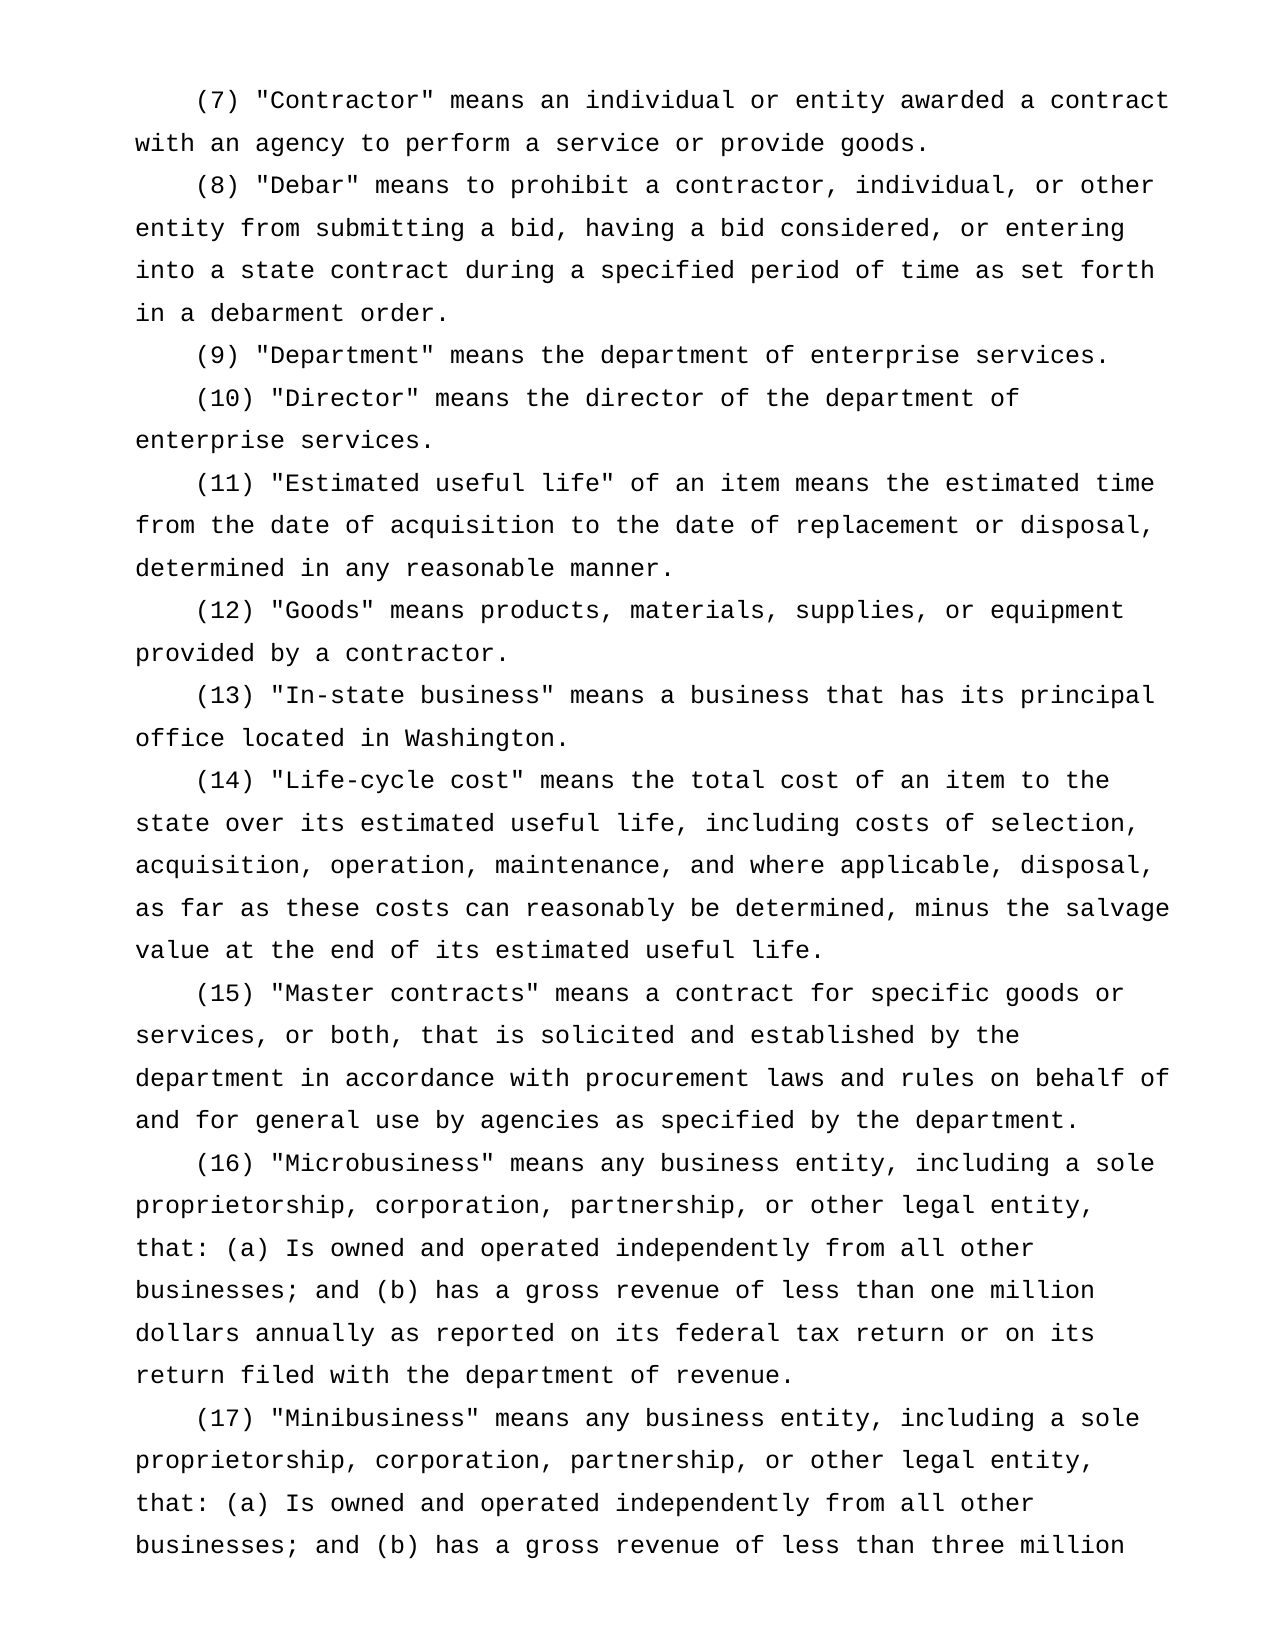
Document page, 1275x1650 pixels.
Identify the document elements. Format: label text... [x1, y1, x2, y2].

text (11) "Estimated useful life" of an item means the estimated time from the date of acquisition to the date of replacement or disposal, determined in any reasonable manner. [135, 457, 1170, 585]
text (14) "Life-cycle cost" means the total cost of an item to the state over its estimated useful life, including costs of selection, acquisition, operation, maintenance, and where applicable, disposal, as far as these costs can reasonably be determined, minus the salvage value at the end of its estimated useful life. [135, 755, 1170, 967]
text (16) "Microbusiness" means any business entity, including a sole proprietorship, corporation, partnership, or other legal entity, that: (a) Is owned and operated independently from all other businesses; and (b) has a gross revenue of less than one million dollars annually as reported on its federal tax return or on its return filed with the department of revenue. [135, 1137, 1170, 1392]
text (9) "Department" means the department of enterprise services. [135, 330, 1170, 372]
text (12) "Goods" means products, materials, supplies, or equipment provided by a contractor. [135, 585, 1170, 670]
text (13) "In-state business" means a business that has its principal office located in Washington. [135, 670, 1170, 755]
text (8) "Debar" means to prohibit a contractor, individual, or other entity from submitting a bid, having a bid considered, or entering into a state contract during a specified period of time as set forth in a debarment order. [135, 160, 1170, 330]
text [135, 1392, 1170, 1562]
text (10) "Director" means the director of the department of enterprise services. [135, 372, 1170, 457]
text (15) "Master contracts" means a contract for specific goods or services, or both, that is solicited and established by the department in accordance with procurement laws and rules on behalf of and for general use by agencies as specified by the department. [135, 967, 1170, 1137]
text (7) "Contractor" means an individual or entity awarded a contract with an agency to perform a service or provide goods. [135, 75, 1170, 160]
